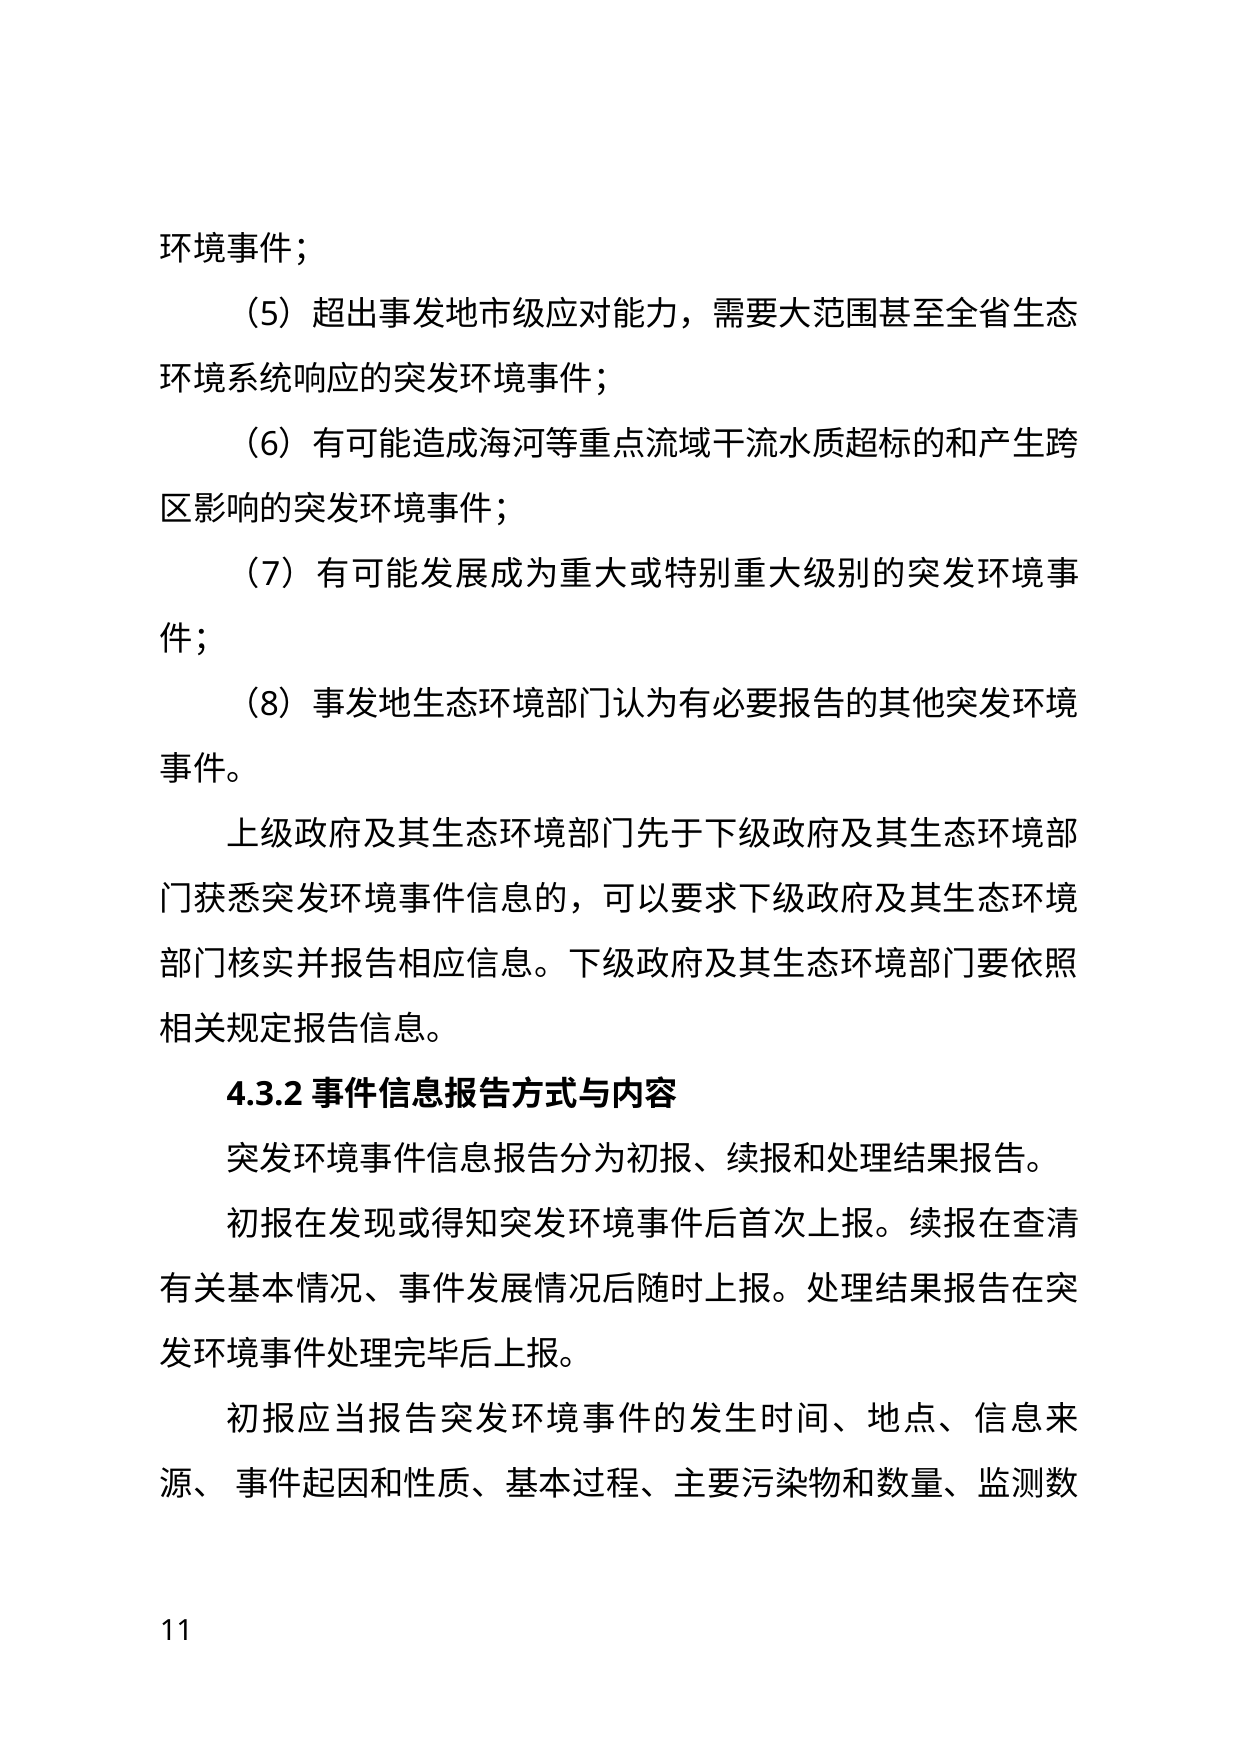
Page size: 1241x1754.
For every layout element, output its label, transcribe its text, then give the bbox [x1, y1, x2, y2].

text （7）有可能发展成为重大或特别重大级别的突发环境事件； [159, 539, 1081, 669]
text 初报在发现或得知突发环境事件后首次上报。续报在查清有关基本情况、事件发展情况后随时上报。处理结果报告在突发环境事件处理完毕后上报。 [159, 1189, 1081, 1384]
text 4.3.2 事件信息报告方式与内容 [159, 1059, 1081, 1124]
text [159, 1384, 1081, 1514]
text （6）有可能造成海河等重点流域干流水质超标的和产生跨区影响的突发环境事件； [159, 409, 1081, 539]
text （5）超出事发地市级应对能力，需要大范围甚至全省生态环境系统响应的突发环境事件； [159, 279, 1081, 409]
text 突发环境事件信息报告分为初报、续报和处理结果报告。 [159, 1124, 1081, 1189]
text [159, 214, 1081, 279]
text 上级政府及其生态环境部门先于下级政府及其生态环境部门获悉突发环境事件信息的，可以要求下级政府及其生态环境部门核实并报告相应信息。下级政府及其生态环境部门要依照相关规定报告信息。 [159, 799, 1081, 1059]
text （8）事发地生态环境部门认为有必要报告的其他突发环境事件。 [159, 669, 1081, 799]
